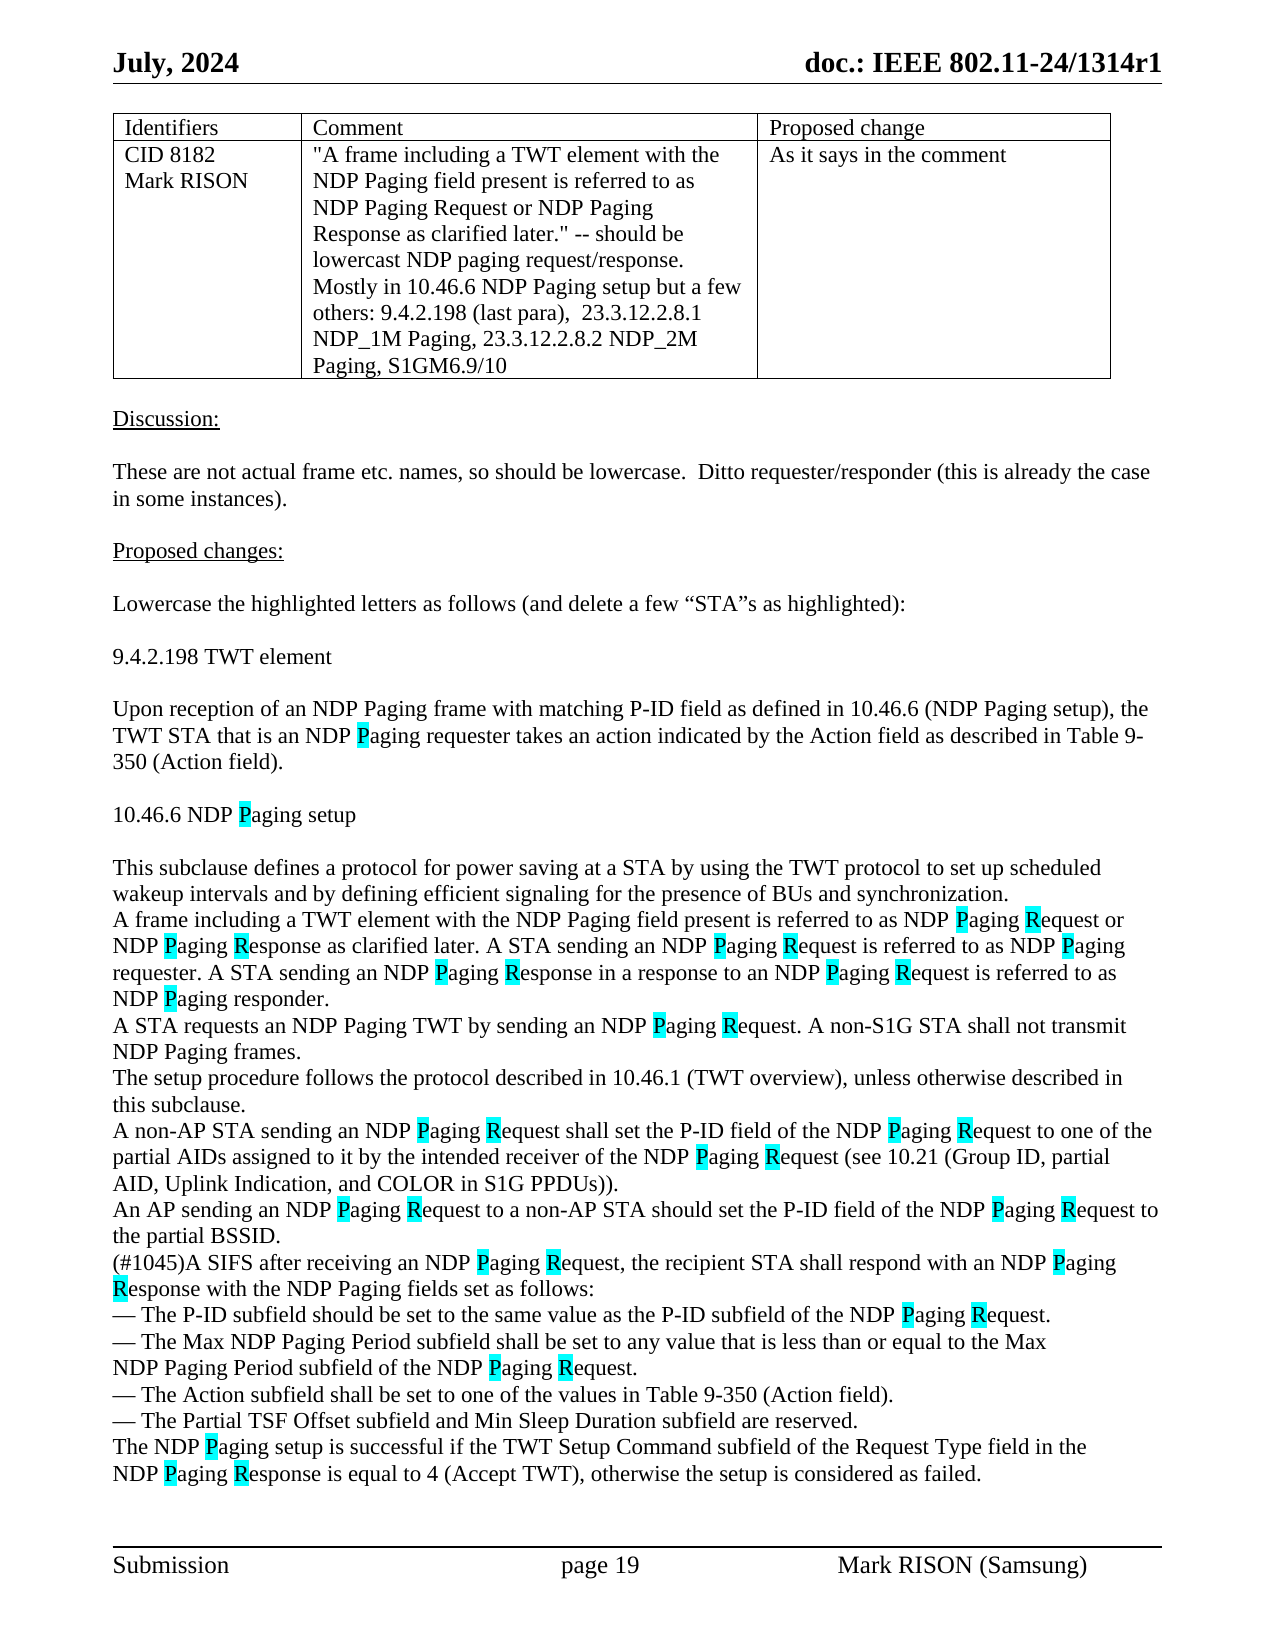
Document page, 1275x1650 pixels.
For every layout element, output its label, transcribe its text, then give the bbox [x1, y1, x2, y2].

text This subclause defines a protocol for power saving at a STA by using the TWT protocol to set up scheduled wakeup intervals and by defining efficient signaling for the presence of BUs and synchronization. [112, 853, 1162, 906]
text — The Partial TSF Offset subfield and Min Sleep Duration subfield are reserved. [112, 1407, 1162, 1433]
text 9.4.2.198 TWT element [112, 643, 1162, 669]
text — The P-ID subfield should be set to the same value as the P-ID subfield of the NDP Paging Request. [112, 1302, 902, 1328]
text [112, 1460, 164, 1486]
table_header Comment [302, 114, 757, 140]
text (#1045)A SIFS after receiving an NDP Paging Request, the recipient STA shall respond with an NDP Paging Response with the NDP Paging fields set as follows: [112, 1249, 1162, 1302]
text 10.46.6 NDP Paging setup [251, 801, 1162, 827]
table_cell CID 8182 Mark RISON [114, 141, 301, 378]
text — The Action subfield shall be set to one of the values in Table 9-350 (Action field). [112, 1381, 1162, 1407]
table_cell As it says in the comment [758, 141, 1110, 378]
table_cell "A frame including a TWT element with the NDP Paging field present is referred to as NDP Paging Request or NDP Paging Response as clarified later." -- should be lowercast NDP paging request/response. Mostly in 10.46.6 NDP Paging setup but a few others: 9.4.2.198 (last para), 23.3.12.2.8.1 NDP_1M Paging, 23.3.12.2.8.2 NDP_2M Paging, S1GM6.9/10 [302, 141, 757, 378]
text NDP Paging Period subfield of the NDP Paging Request. [573, 1354, 1162, 1381]
text 10.46.6 NDP Paging setup [112, 801, 239, 827]
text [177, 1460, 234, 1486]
text The setup procedure follows the protocol described in 10.46.1 (TWT overview), unless otherwise described in this subclause. [112, 1064, 1162, 1117]
text NDP Paging Response is equal to 4 (Accept TWT), otherwise the setup is considered as failed. [249, 1460, 1162, 1486]
text An AP sending an NDP Paging Request to a non-AP STA should set the P-ID field of the NDP Paging Request to the partial BSSID. [112, 1196, 1162, 1249]
text Lowercase the highlighted letters as follows (and delete a few “STA”s as highlighted): [112, 590, 1162, 616]
text Discussion: [112, 406, 1162, 432]
text The NDP Paging setup is successful if the TWT Setup Command subfield of the Request Type field in the [218, 1433, 1162, 1460]
text A STA requests an NDP Paging TWT by sending an NDP Paging Request. A non-S1G STA shall not transmit NDP Paging frames. [112, 1012, 1162, 1064]
table_header Proposed change [758, 114, 1110, 140]
text NDP Paging Period subfield of the NDP Paging Request. [112, 1354, 489, 1381]
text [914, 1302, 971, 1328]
text — The Max NDP Paging Period subfield shall be set to any value that is less than or equal to the Max [112, 1328, 1162, 1354]
text A non-AP STA sending an NDP Paging Request shall set the P-ID field of the NDP Paging Request to one of the partial AIDs assigned to it by the intended receiver of the NDP Paging Request (see 10.21 (Group ID, partial AID, Uplink Indication, and COLOR in S1G PPDUs)). [112, 1117, 1162, 1196]
text A frame including a TWT element with the NDP Paging field present is referred to as NDP Paging Request or NDP Paging Response as clarified later. A STA sending an NDP Paging Request is referred to as NDP Paging requester. A STA sending an NDP Paging Response in a response to an NDP Paging Request is referred to as NDP Paging responder. [112, 906, 1162, 1012]
text Upon reception of an NDP Paging frame with matching P-ID field as defined in 10.46.6 (NDP Paging setup), the TWT STA that is an NDP Paging requester takes an action indicated by the Action field as described in Table 9-350 (Action field). [112, 695, 1162, 774]
text Proposed changes: [112, 537, 1162, 564]
table_header Identifiers [114, 114, 301, 140]
text These are not actual frame etc. names, so should be lowercase. Ditto requester/responder (this is already the case in some instances). [112, 458, 1162, 511]
